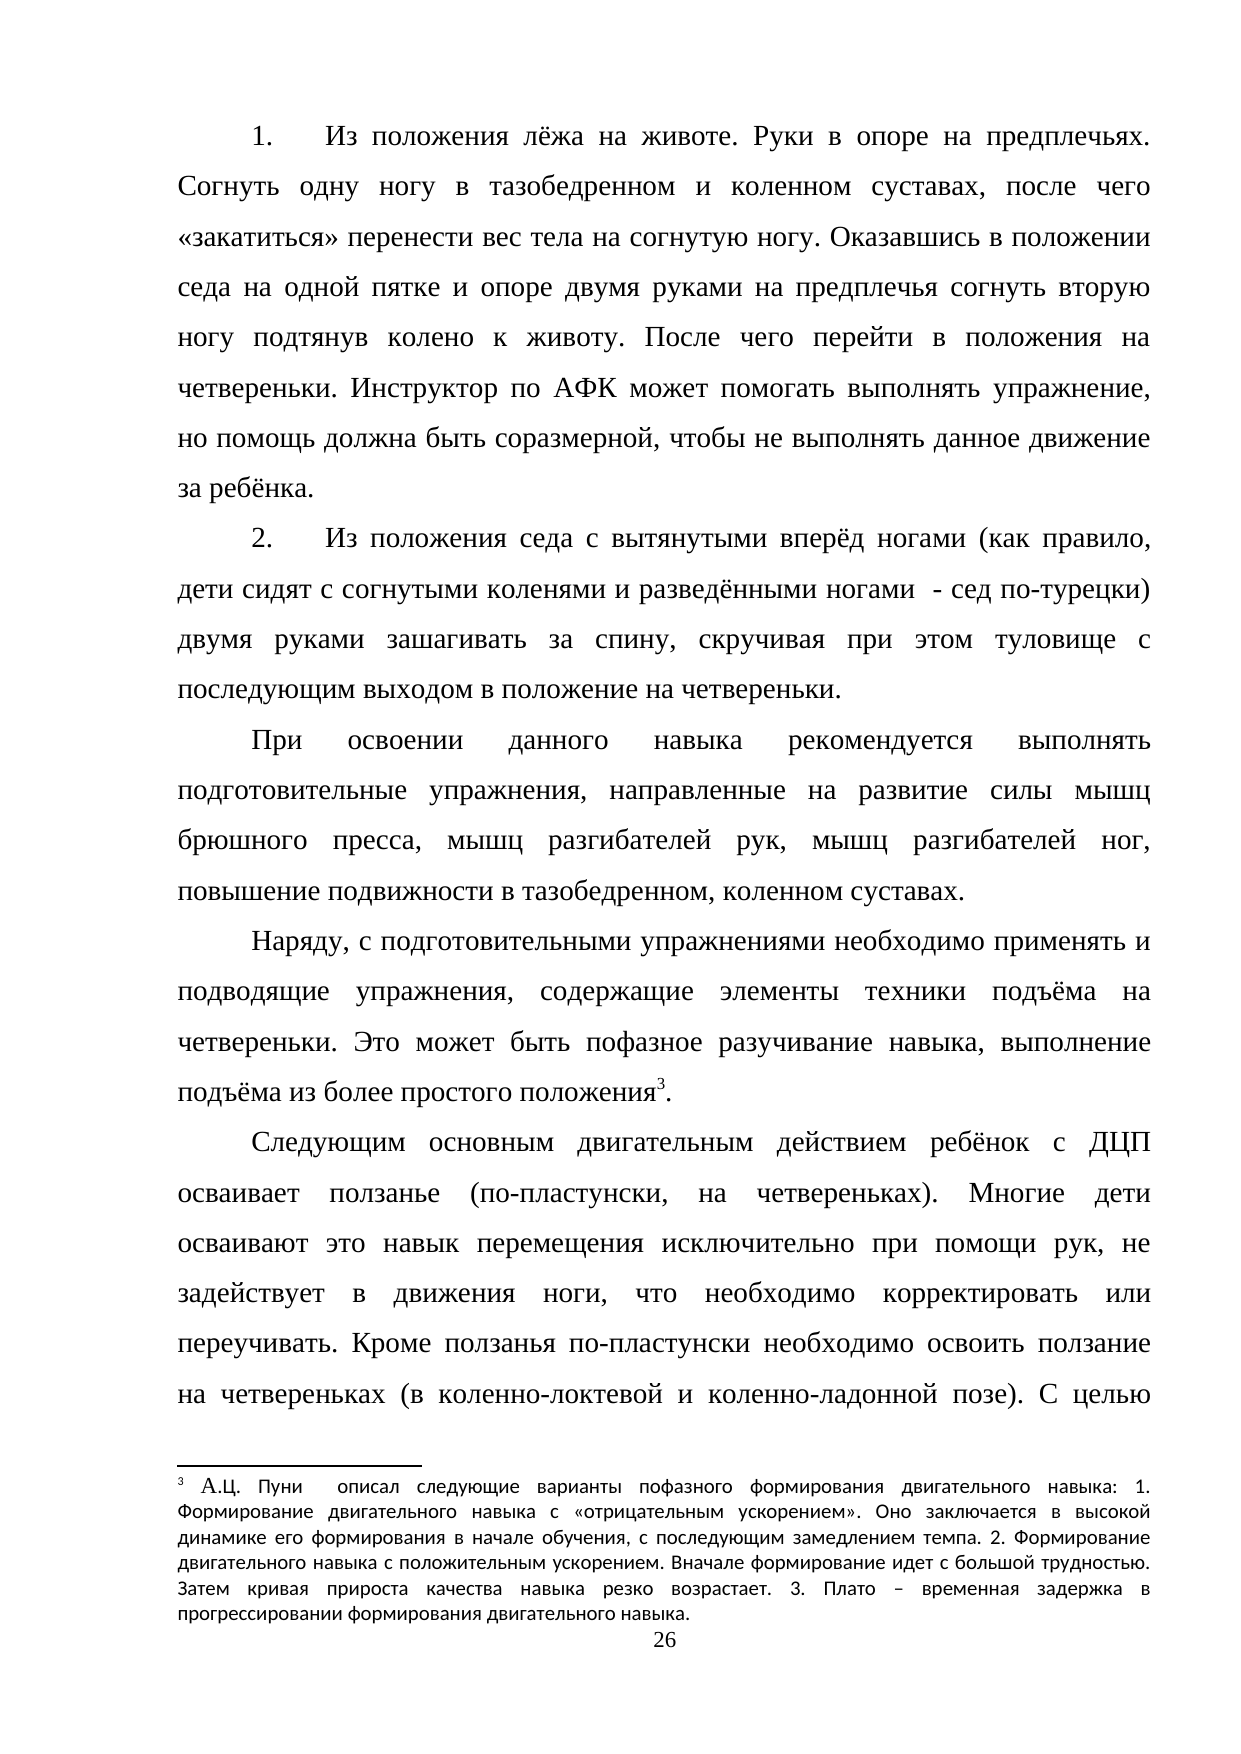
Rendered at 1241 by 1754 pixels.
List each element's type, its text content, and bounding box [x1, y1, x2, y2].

text Наряду, с подготовительными упражнениями необходимо применять и подводящие упражнения, содержащие элементы техники подъёма на четвереньки. Это может быть пофазное разучивание навыка, выполнение подъёма из более простого положения. [177, 923, 1152, 1108]
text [177, 1124, 1152, 1409]
text При освоении данного навыка рекомендуется выполнять подготовительные упражнения, направленные на развитие силы мышц брюшного пресса, мышц разгибателей рук, мышц разгибателей ног, повышение подвижности в тазобедренном, коленном суставах. [177, 722, 1152, 906]
list Из положения седа с вытянутыми вперёд ногами (как правило, дети сидят с согнутыми коленями и разведёнными ногами - сед по-турецки) двумя руками зашагивать за спину, скручивая при этом туловище с последующим выходом в положение на четвереньки. [177, 521, 1152, 705]
list Из положения лёжа на животе. Руки в опоре на предплечьях. Согнуть одну ногу в тазобедренном и коленном суставах, после чего «закатиться» перенести вес тела на согнутую ногу. Оказавшись в положении седа на одной пятке и опоре двумя руками на предплечья согнуть вторую ногу подтянув колено к животу. После чего перейти в положения на четвереньки. Инструктор по АФК может помогать выполнять упражнение, но помощь должна быть соразмерной, чтобы не выполнять данное движение за ребёнка. [177, 118, 1152, 504]
